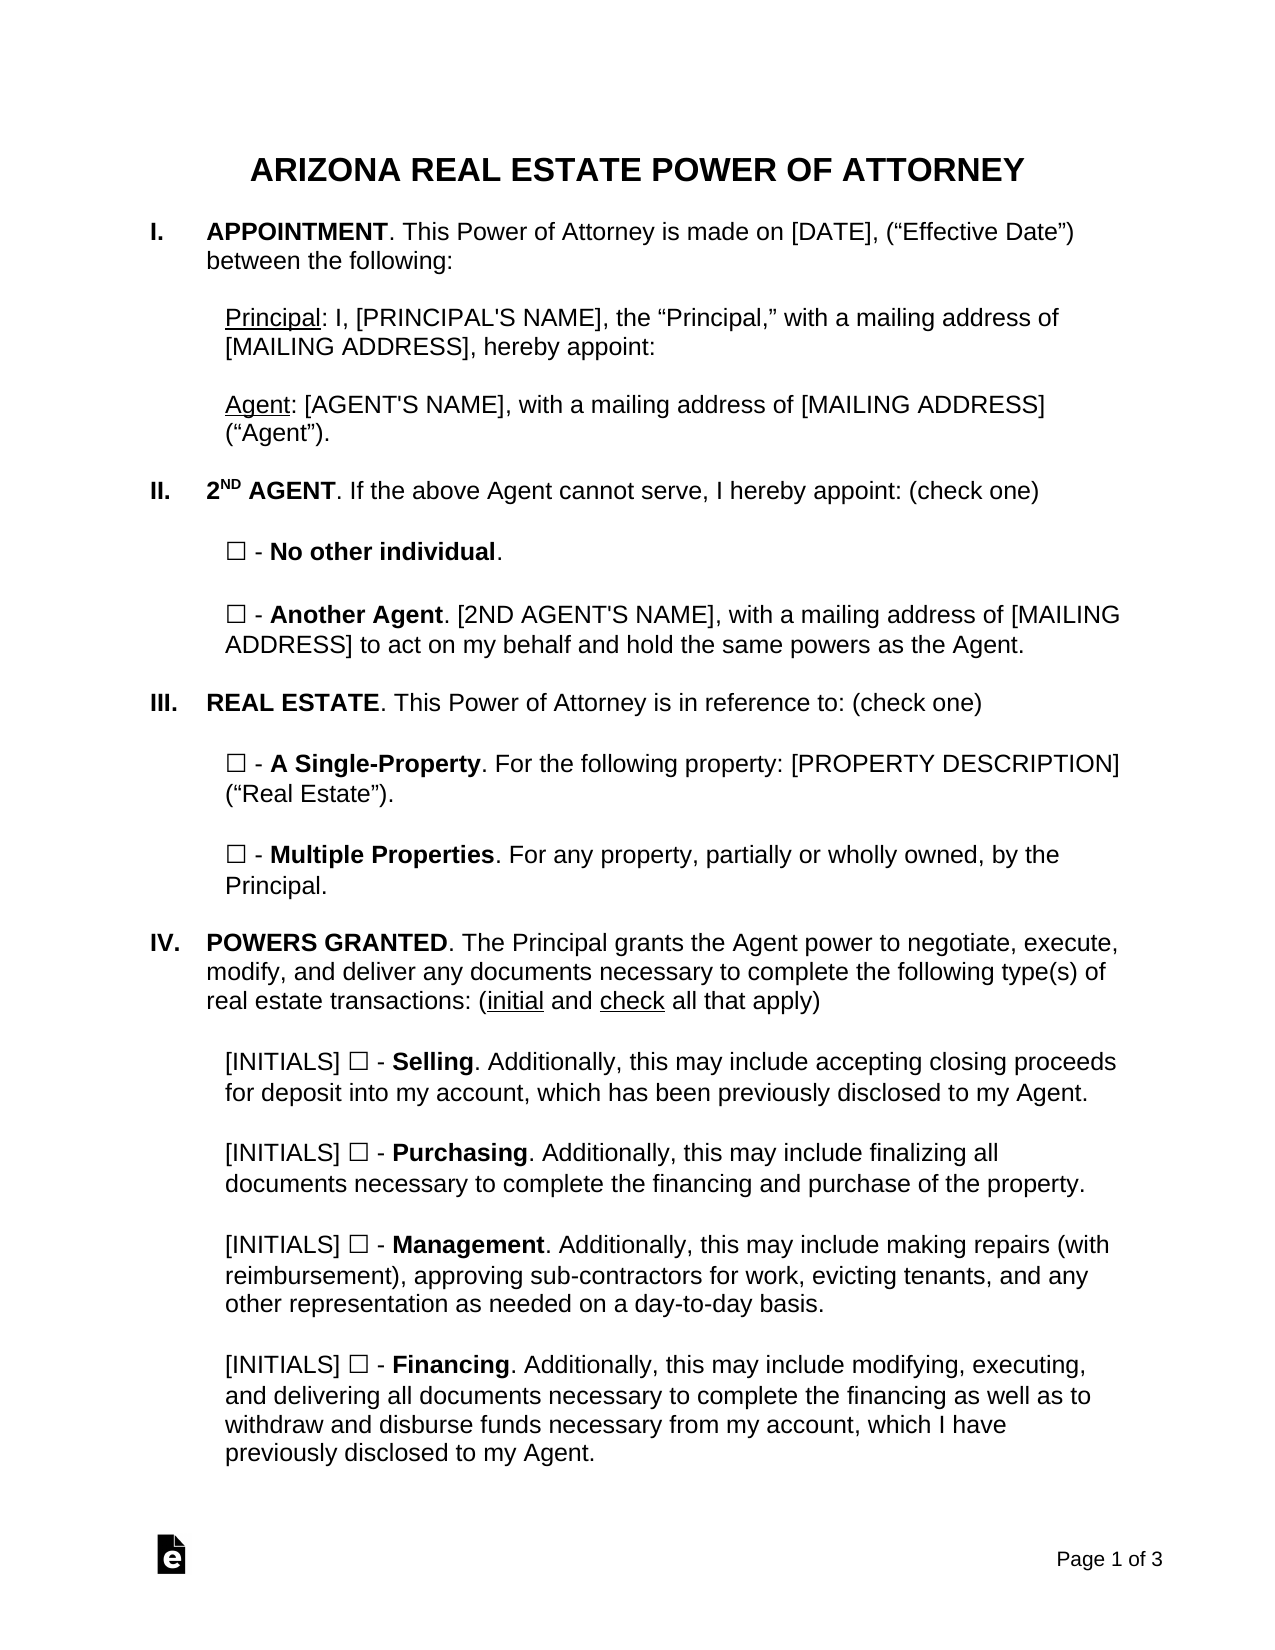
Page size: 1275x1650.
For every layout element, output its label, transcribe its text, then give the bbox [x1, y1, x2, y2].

text [INITIALS] - Selling. Additionally, this may include accepting closing proceeds for deposit into my account, which has been previously disclosed to my Agent. [225, 1043, 1125, 1106]
text ARIZONA REAL ESTATE POWER OF ATTORNEY [150, 150, 1125, 188]
list REAL ESTATE. This Power of Attorney is in reference to: (check one) [150, 688, 1125, 717]
text - A Single-Property. For the following property: [PROPERTY DESCRIPTION] (“Real Estate”). [225, 745, 1125, 808]
text - Multiple Properties. For any property, partially or wholly owned, by the Principal. [225, 837, 1125, 900]
text - Another Agent. [2ND AGENT'S NAME], with a mailing address of [MAILING ADDRESS] to act on my behalf and hold the same powers as the Agent. [225, 596, 1125, 659]
picture [150, 1533, 192, 1575]
text [INITIALS] - Management. Additionally, this may include making repairs (with reimbursement), approving sub-contractors for work, evicting tenants, and any other representation as needed on a day-to-day basis. [225, 1227, 1125, 1318]
text Agent: [AGENT'S NAME], with a mailing address of [MAILING ADDRESS] (“Agent”). [225, 390, 1125, 447]
text [INITIALS] - Purchasing. Additionally, this may include finalizing all documents necessary to complete the financing and purchase of the property. [225, 1135, 1125, 1198]
list APPOINTMENT. This Power of Attorney is made on [DATE], (“Effective Date”) between the following: [150, 217, 1125, 275]
text [INITIALS] - Financing. Additionally, this may include modifying, executing, and delivering all documents necessary to complete the financing as well as to withdraw and disburse funds necessary from my account, which I have previously disclosed to my Agent. [225, 1347, 1125, 1467]
text - No other individual. [225, 533, 1125, 567]
list 2ND AGENT. If the above Agent cannot serve, I hereby appoint: (check one) [150, 476, 1125, 505]
text Principal: I, [PRINCIPAL'S NAME], the “Principal,” with a mailing address of [MAILING ADDRESS], hereby appoint: [225, 303, 1125, 361]
list POWERS GRANTED. The Principal grants the Agent power to negotiate, execute, modify, and deliver any documents necessary to complete the following type(s) of real estate transactions: (initial and check all that apply) [150, 928, 1125, 1015]
